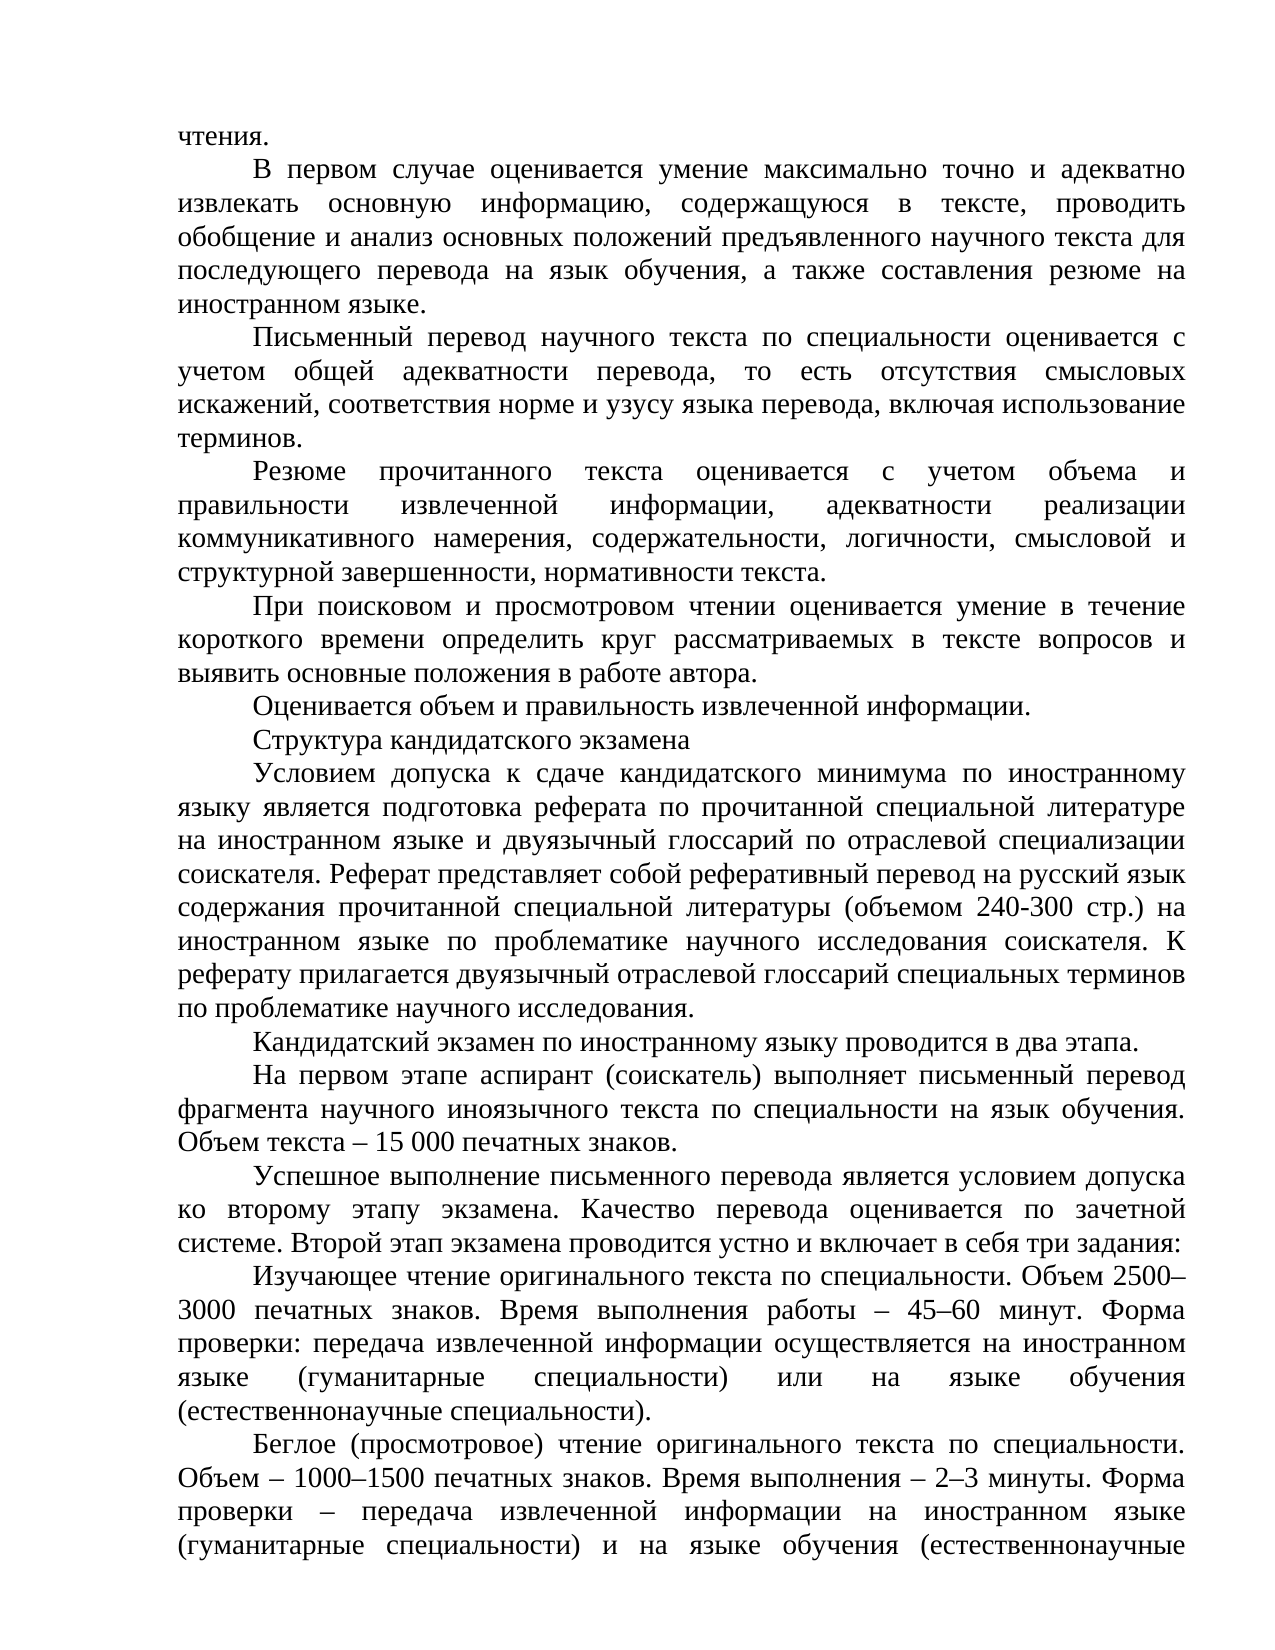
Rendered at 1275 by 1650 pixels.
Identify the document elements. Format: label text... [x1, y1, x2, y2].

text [177, 118, 1186, 152]
text Изучающее чтение оригинального текста по специальности. Объем 2500–3000 печатных знаков. Время выполнения работы – 45–60 минут. Форма проверки: передача извлеченной информации осуществляется на иностранном языке (гуманитарные специальности) или на языке обучения (естественнонаучные специальности). [177, 1258, 1186, 1426]
text Письменный перевод научного текста по специальности оценивается с учетом общей адекватности перевода, то есть отсутствия смысловых искажений, соответствия норме и узусу языка перевода, включая использование терминов. [177, 319, 1186, 453]
text Оценивается объем и правильность извлеченной информации. [177, 688, 1186, 722]
text Резюме прочитанного текста оценивается с учетом объема и правильности извлеченной информации, адекватности реализации коммуникативного намерения, содержательности, логичности, смысловой и структурной завершенности, нормативности текста. [177, 453, 1186, 588]
text Структура кандидатского экзамена [177, 722, 1186, 755]
text При поисковом и просмотровом чтении оценивается умение в течение короткого времени определить круг рассматриваемых в тексте вопросов и выявить основные положения в работе автора. [177, 588, 1186, 688]
text На первом этапе аспирант (соискатель) выполняет письменный перевод фрагмента научного иноязычного текста по специальности на язык обучения. Объем текста – 15 000 печатных знаков. [177, 1057, 1186, 1158]
text Условием допуска к сдаче кандидатского минимума по иностранному языку является подготовка реферата по прочитанной специальной литературе на иностранном языке и двуязычный глоссарий по отраслевой специализации соискателя. Реферат представляет собой реферативный перевод на русский язык содержания прочитанной специальной литературы (объемом 240-300 стр.) на иностранном языке по проблематике научного исследования соискателя. К реферату прилагается двуязычный отраслевой глоссарий специальных терминов по проблематике научного исследования. [177, 755, 1186, 1024]
text Кандидатский экзамен по иностранному языку проводится в два этапа. [177, 1024, 1186, 1057]
text В первом случае оценивается умение максимально точно и адекватно извлекать основную информацию, содержащуюся в тексте, проводить обобщение и анализ основных положений предъявленного научного текста для последующего перевода на язык обучения, а также составления резюме на иностранном языке. [177, 152, 1186, 319]
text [177, 1426, 1186, 1560]
text Успешное выполнение письменного перевода является условием допуска ко второму этапу экзамена. Качество перевода оценивается по зачетной системе. Второй этап экзамена проводится устно и включает в себя три задания: [177, 1158, 1186, 1258]
